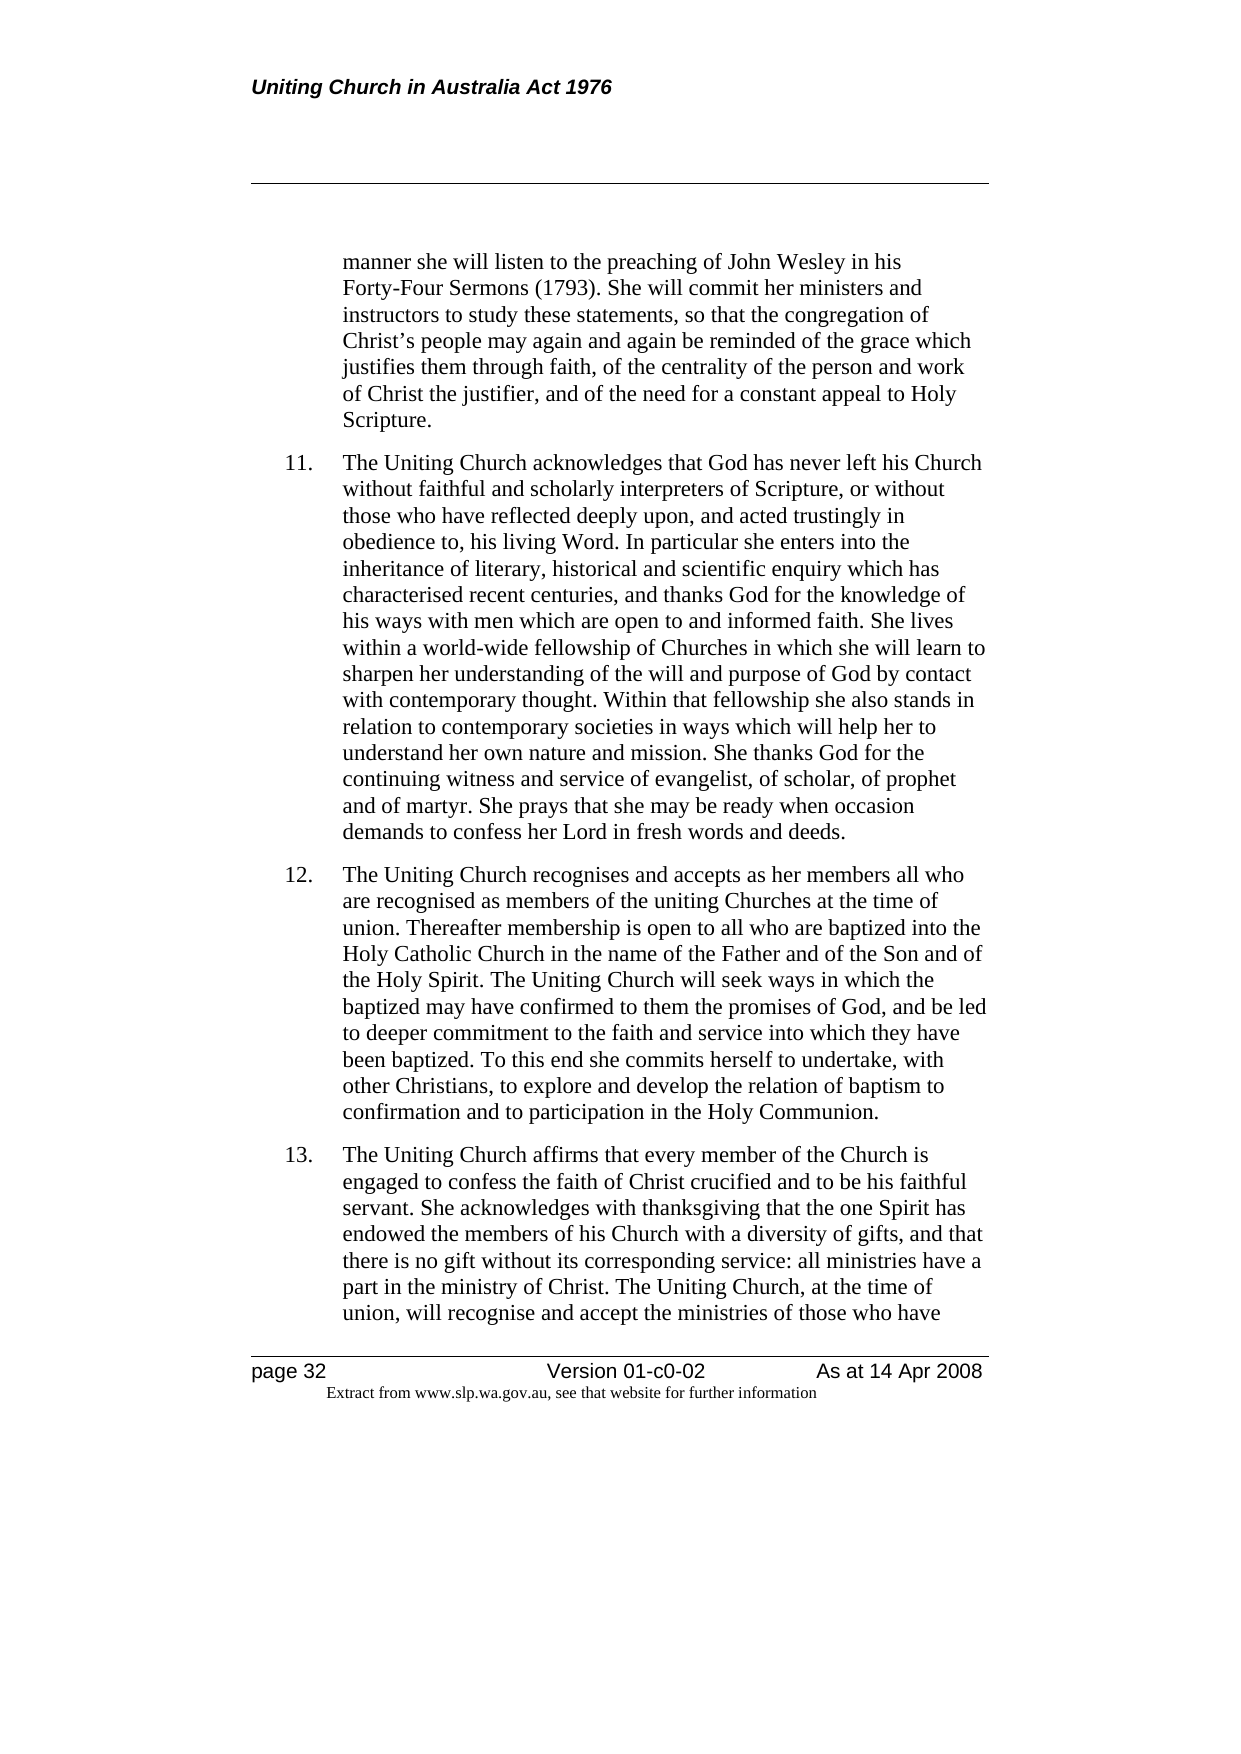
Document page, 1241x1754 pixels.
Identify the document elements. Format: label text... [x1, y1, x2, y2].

text 12. The Uniting Church recognises and accepts as her members all who are recognised as members of the uniting Churches at the time of union. Thereafter membership is open to all who are baptized into the Holy Catholic Church in the name of the Father and of the Son and of the Holy Spirit. The Uniting Church will seek ways in which the baptized may have confirmed to them the promises of God, and be led to deeper commitment to the faith and service into which they have been baptized. To this end she commits herself to undertake, with other Christians, to explore and develop the relation of baptism to confirmation and to participation in the Holy Communion. [251, 861, 989, 1125]
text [251, 248, 989, 432]
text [251, 1141, 989, 1326]
text 11. The Uniting Church acknowledges that God has never left his Church without faithful and scholarly interpreters of Scripture, or without those who have reflected deeply upon, and acted trustingly in obedience to, his living Word. In particular she enters into the inheritance of literary, historical and scientific enquiry which has characterised recent centuries, and thanks God for the knowledge of his ways with men which are open to and informed faith. She lives within a world-wide fellowship of Churches in which she will learn to sharpen her understanding of the will and purpose of God by contact with contemporary thought. Within that fellowship she also stands in relation to contemporary societies in ways which will help her to understand her own nature and mission. She thanks God for the continuing witness and service of evangelist, of scholar, of prophet and of martyr. She prays that she may be ready when occasion demands to confess her Lord in fresh words and deeds. [251, 449, 989, 844]
